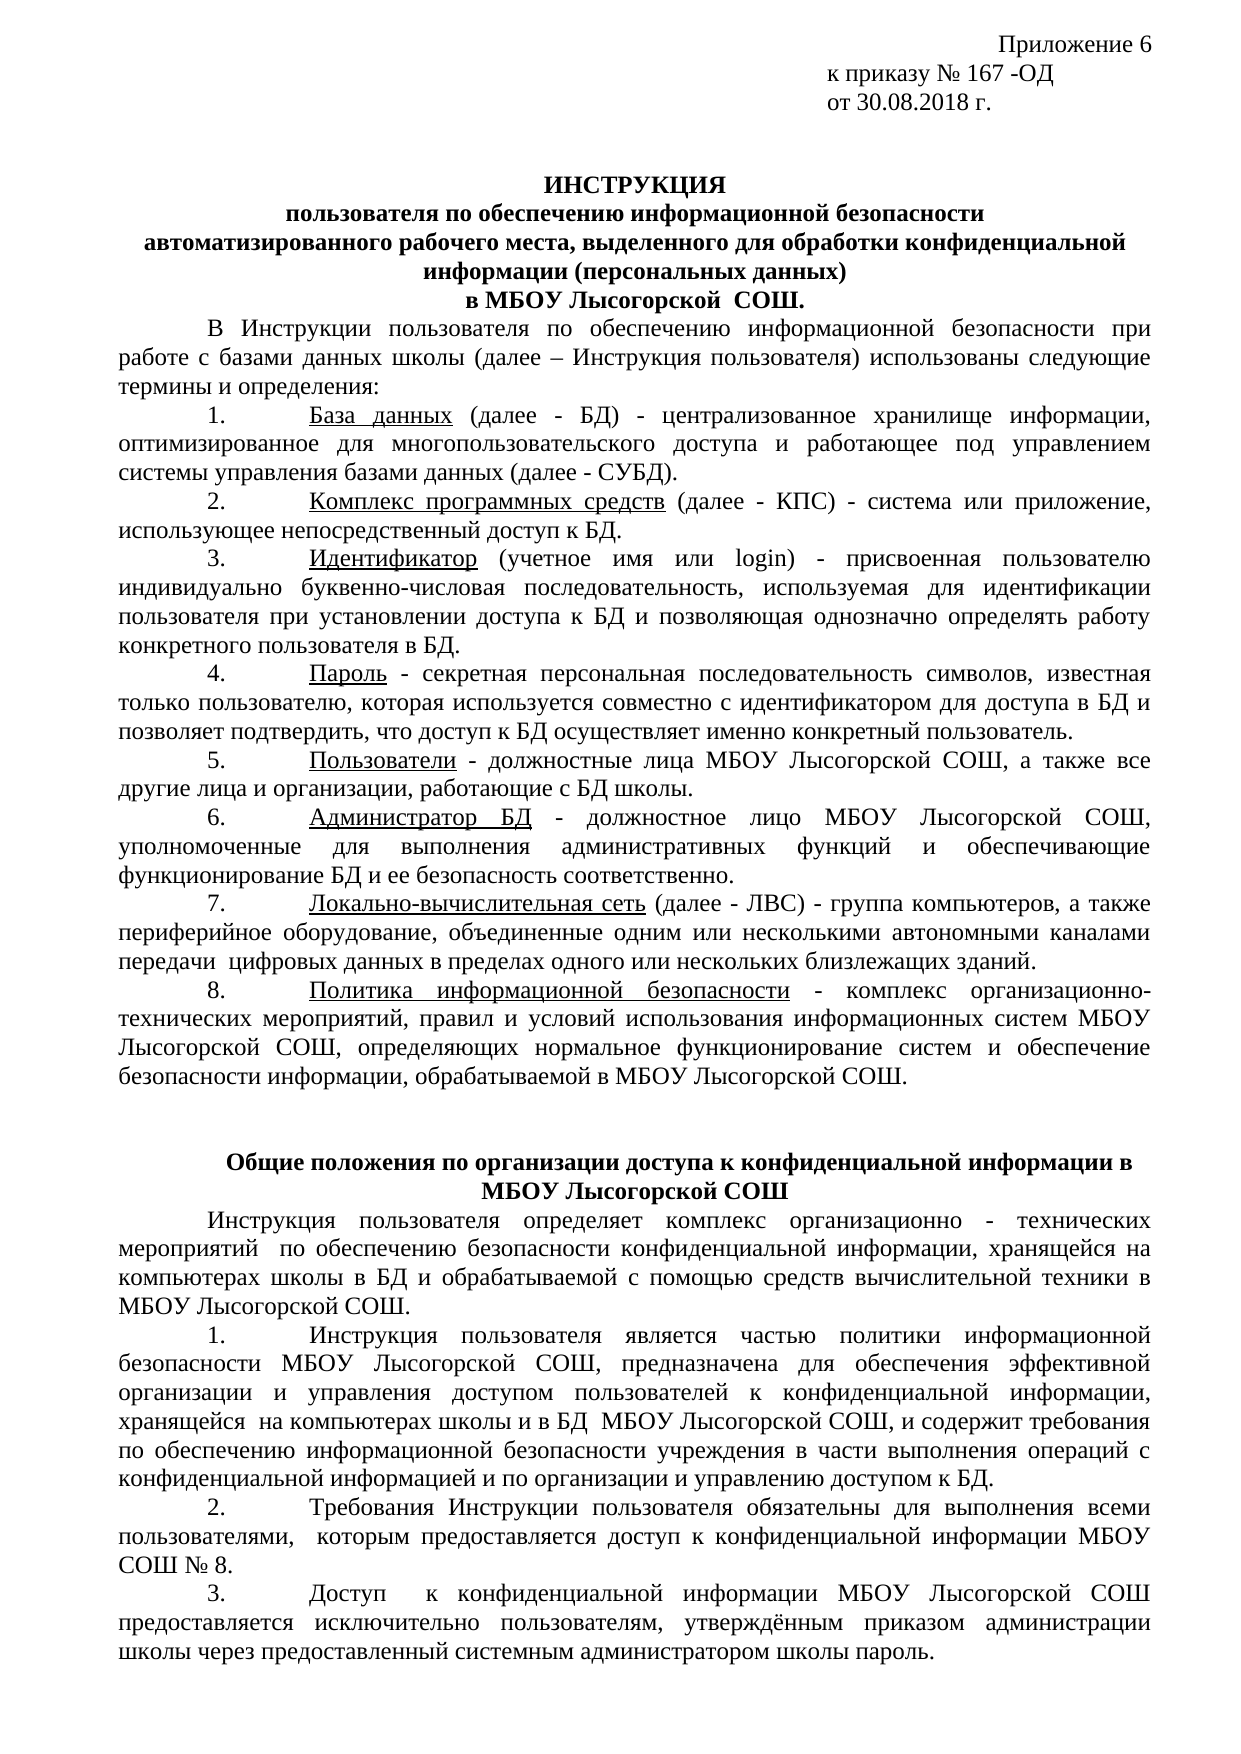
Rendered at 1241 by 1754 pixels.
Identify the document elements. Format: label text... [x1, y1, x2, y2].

text от 30.08.2018 г. [827, 87, 1152, 116]
text 4. Пароль - секретная персональная последовательность символов, известная только пользователю, которая используется совместно с идентификатором для доступа в БД и позволяет подтвердить, что доступ к БД осуществляет именно конкретный пользователь. [118, 658, 1152, 745]
text 5. Пользователи - должностные лица МБОУ Лысогорской СОШ, а также все другие лица и организации, работающие с БД школы. [118, 745, 1152, 802]
list Инструкция пользователя является частью политики информационной безопасности МБОУ Лысогорской СОШ, предназначена для обеспечения эффективной организации и управления доступом пользователей к конфиденциальной информации, хранящейся на компьютерах школы и в БД МБОУ Лысогорской СОШ, и содержит требования по обеспечению информационной безопасности учреждения в части выполнения операций с конфиденциальной информацией и по организации и управлению доступом к БД. [118, 1320, 1152, 1492]
text Общие положения по организации доступа к конфиденциальной информации в МБОУ Лысогорской СОШ [118, 1147, 1152, 1205]
text 6. Администратор БД - должностное лицо МБОУ Лысогорской СОШ, уполномоченные для выполнения административных функций и обеспечивающие функционирование БД и ее безопасность соответственно. [118, 802, 1152, 888]
text Приложение 6 [118, 29, 1152, 58]
list Требования Инструкции пользователя обязательны для выполнения всеми пользователями, которым предоставляется доступ к конфиденциальной информации МБОУ СОШ № 8. [118, 1492, 1152, 1578]
text ИНСТРУКЦИЯ [118, 170, 1152, 198]
text 3. Идентификатор (учетное имя или login) - присвоенная пользователю индивидуально буквенно-числовая последовательность, используемая для идентификации пользователя при установлении доступа к БД и позволяющая однозначно определять работу конкретного пользователя в БД. [118, 543, 1152, 658]
text В Инструкции пользователя по обеспечению информационной безопасности при работе с базами данных школы (далее – Инструкция пользователя) использованы следующие термины и определения: [118, 313, 1152, 400]
text к приказу № 167 -ОД [827, 58, 1152, 87]
text Инструкция пользователя определяет комплекс организационно - технических мероприятий по обеспечению безопасности конфиденциальной информации, хранящейся на компьютерах школы в БД и обрабатываемой с помощью средств вычислительной техники в МБОУ Лысогорской СОШ. [118, 1205, 1152, 1320]
text в МБОУ Лысогорской СОШ. [118, 285, 1152, 313]
text 1. База данных (далее - БД) - централизованное хранилище информации, оптимизированное для многопользовательского доступа и работающее под управлением системы управления базами данных (далее - СУБД). [118, 400, 1152, 486]
text 8. Политика информационной безопасности - комплекс организационно-технических мероприятий, правил и условий использования информационных систем МБОУ Лысогорской СОШ, определяющих нормальное функционирование систем и обеспечение безопасности информации, обрабатываемой в МБОУ Лысогорской СОШ. [118, 975, 1152, 1090]
text автоматизированного рабочего места, выделенного для обработки конфиденциальной информации (персональных данных) [118, 227, 1152, 285]
list Доступ к конфиденциальной информации МБОУ Лысогорской СОШ предоставляется исключительно пользователям, утверждённым приказом администрации школы через предоставленный системным администратором школы пароль. [118, 1578, 1152, 1665]
text пользователя по обеспечению информационной безопасности [118, 198, 1152, 227]
text 7. Локально-вычислительная сеть (далее - ЛВС) - группа компьютеров, а также периферийное оборудование, объединенные одним или несколькими автономными каналами передачи цифровых данных в пределах одного или нескольких близлежащих зданий. [118, 888, 1152, 975]
text 2. Комплекс программных средств (далее - КПС) - система или приложение, использующее непосредственный доступ к БД. [118, 486, 1152, 543]
